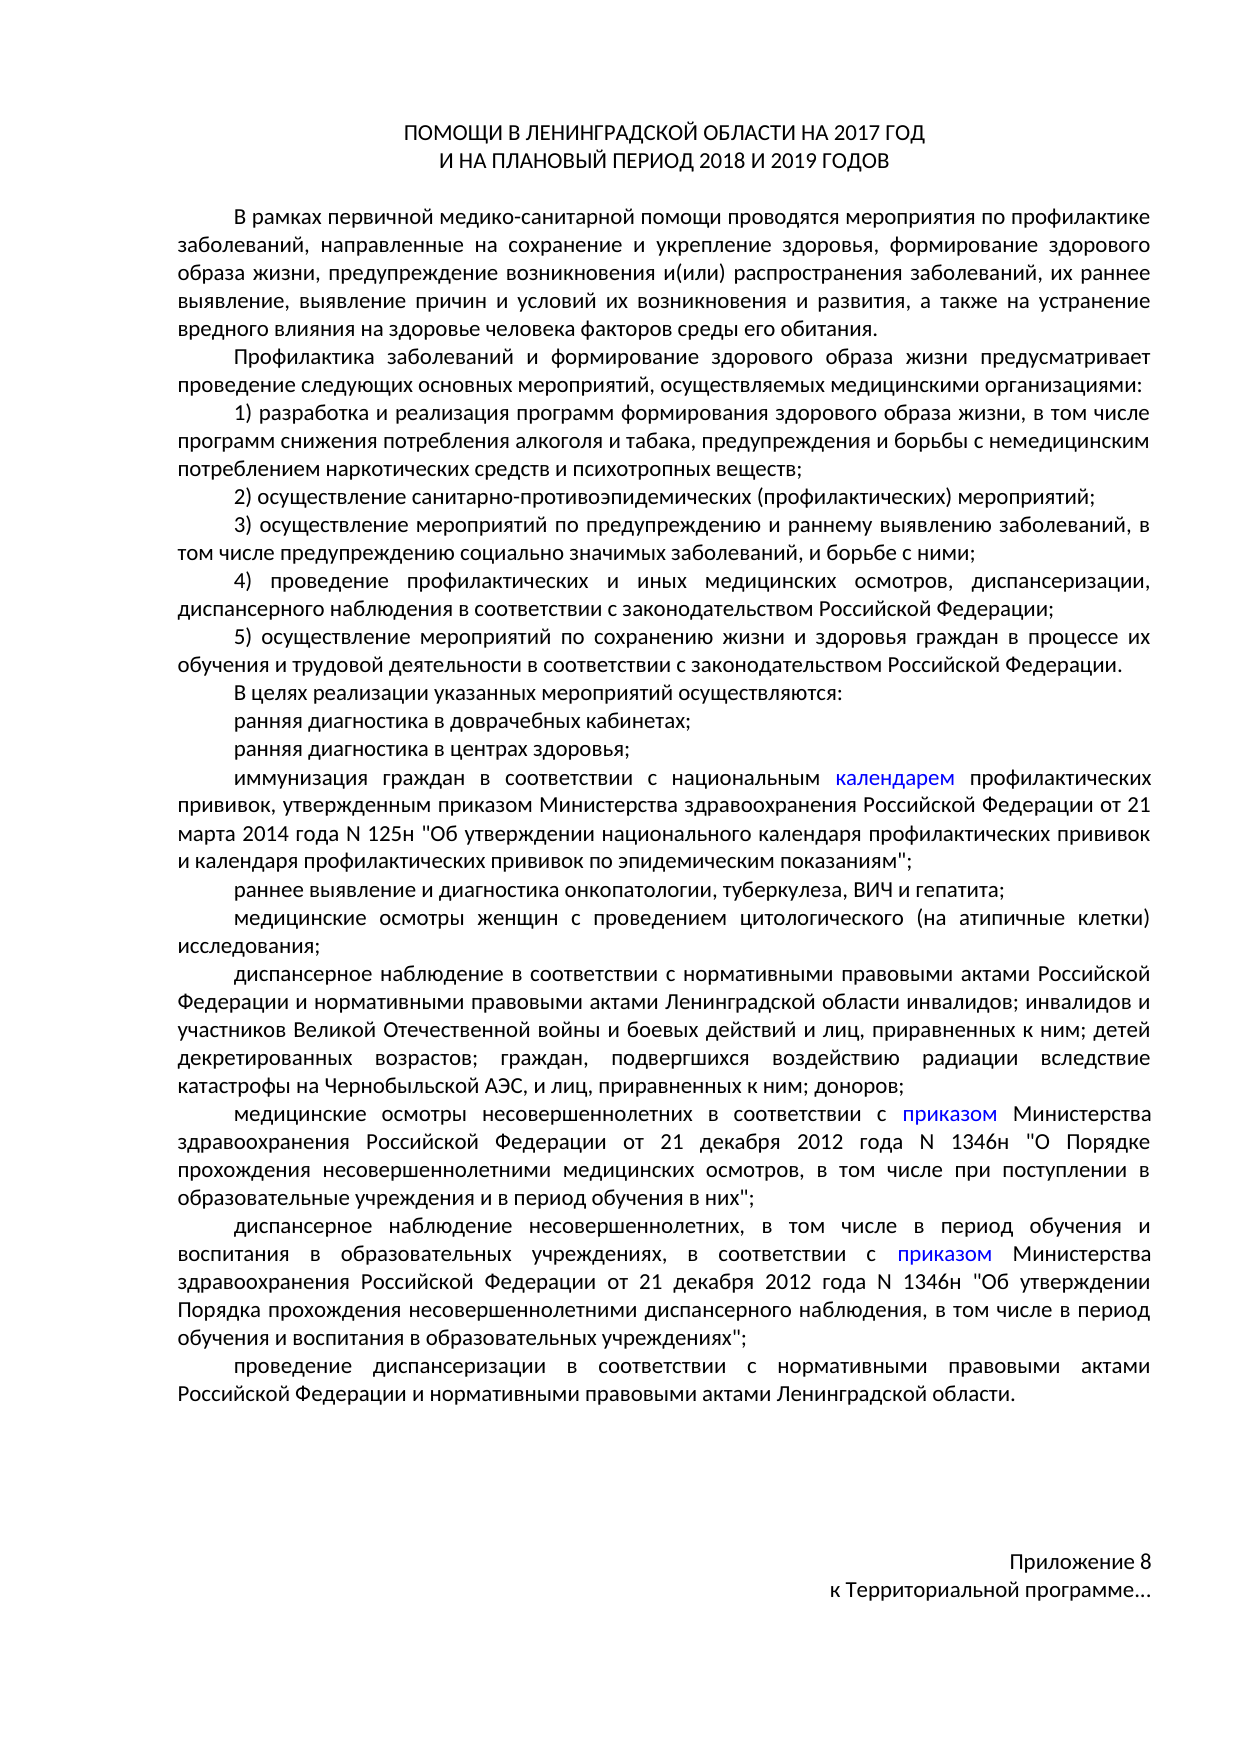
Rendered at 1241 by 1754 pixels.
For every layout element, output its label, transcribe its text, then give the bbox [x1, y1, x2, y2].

text Профилактика заболеваний и формирование здорового образа жизни предусматривает проведение следующих основных мероприятий, осуществляемых медицинскими организациями: [177, 342, 1152, 398]
text ранняя диагностика в центрах здоровья; [177, 734, 1152, 763]
text медицинские осмотры женщин с проведением цитологического (на атипичные клетки) исследования; [177, 903, 1152, 959]
text 5) осуществление мероприятий по сохранению жизни и здоровья граждан в процессе их обучения и трудовой деятельности в соответствии с законодательством Российской Федерации. [177, 622, 1152, 678]
text раннее выявление и диагностика онкопатологии, туберкулеза, ВИЧ и гепатита; [177, 875, 1152, 903]
text медицинские осмотры несовершеннолетних в соответствии с приказом Министерства здравоохранения Российской Федерации от 21 декабря 2012 года N 1346н "О Порядке прохождения несовершеннолетними медицинских осмотров, в том числе при поступлении в образовательные учреждения и в период обучения в них"; [177, 1099, 1152, 1211]
text 2) осуществление санитарно-противоэпидемических (профилактических) мероприятий; [177, 482, 1152, 510]
text ранняя диагностика в доврачебных кабинетах; [177, 707, 1152, 734]
text диспансерное наблюдение несовершеннолетних, в том числе в период обучения и воспитания в образовательных учреждениях, в соответствии с приказом Министерства здравоохранения Российской Федерации от 21 декабря 2012 года N 1346н "Об утверждении Порядка прохождения несовершеннолетними диспансерного наблюдения, в том числе в период обучения и воспитания в образовательных учреждениях"; [177, 1211, 1152, 1351]
text 3) осуществление мероприятий по предупреждению и раннему выявлению заболеваний, в том числе предупреждению социально значимых заболеваний, и борьбе с ними; [177, 510, 1152, 566]
text иммунизация граждан в соответствии с национальным календарем профилактических прививок, утвержденным приказом Министерства здравоохранения Российской Федерации от 21 марта 2014 года N 125н "Об утверждении национального календаря профилактических прививок и календаря профилактических прививок по эпидемическим показаниям"; [177, 763, 1152, 875]
text В рамках первичной медико-санитарной помощи проводятся мероприятия по профилактике заболеваний, направленные на сохранение и укрепление здоровья, формирование здорового образа жизни, предупреждение возникновения и(или) распространения заболеваний, их раннее выявление, выявление причин и условий их возникновения и развития, а также на устранение вредного влияния на здоровье человека факторов среды его обитания. [177, 202, 1152, 342]
text 1) разработка и реализация программ формирования здорового образа жизни, в том числе программ снижения потребления алкоголя и табака, предупреждения и борьбы с немедицинским потреблением наркотических средств и психотропных веществ; [177, 398, 1152, 482]
text диспансерное наблюдение в соответствии с нормативными правовыми актами Российской Федерации и нормативными правовыми актами Ленинградской области инвалидов; инвалидов и участников Великой Отечественной войны и боевых действий и лиц, приравненных к ним; детей декретированных возрастов; граждан, подвергшихся воздействию радиации вследствие катастрофы на Чернобыльской АЭС, и лиц, приравненных к ним; доноров; [177, 959, 1152, 1099]
text проведение диспансеризации в соответствии с нормативными правовыми актами Российской Федерации и нормативными правовыми актами Ленинградской области. [177, 1351, 1152, 1407]
text 4) проведение профилактических и иных медицинских осмотров, диспансеризации, диспансерного наблюдения в соответствии с законодательством Российской Федерации; [177, 566, 1152, 622]
text В целях реализации указанных мероприятий осуществляются: [177, 678, 1152, 707]
text Приложение 8 [177, 1547, 1152, 1575]
text к Территориальной программе... [177, 1575, 1152, 1603]
text ПОМОЩИ В ЛЕНИНГРАДСКОЙ ОБЛАСТИ НА 2017 ГОД [177, 118, 1152, 146]
text И НА ПЛАНОВЫЙ ПЕРИОД 2018 И 2019 ГОДОВ [177, 146, 1152, 174]
